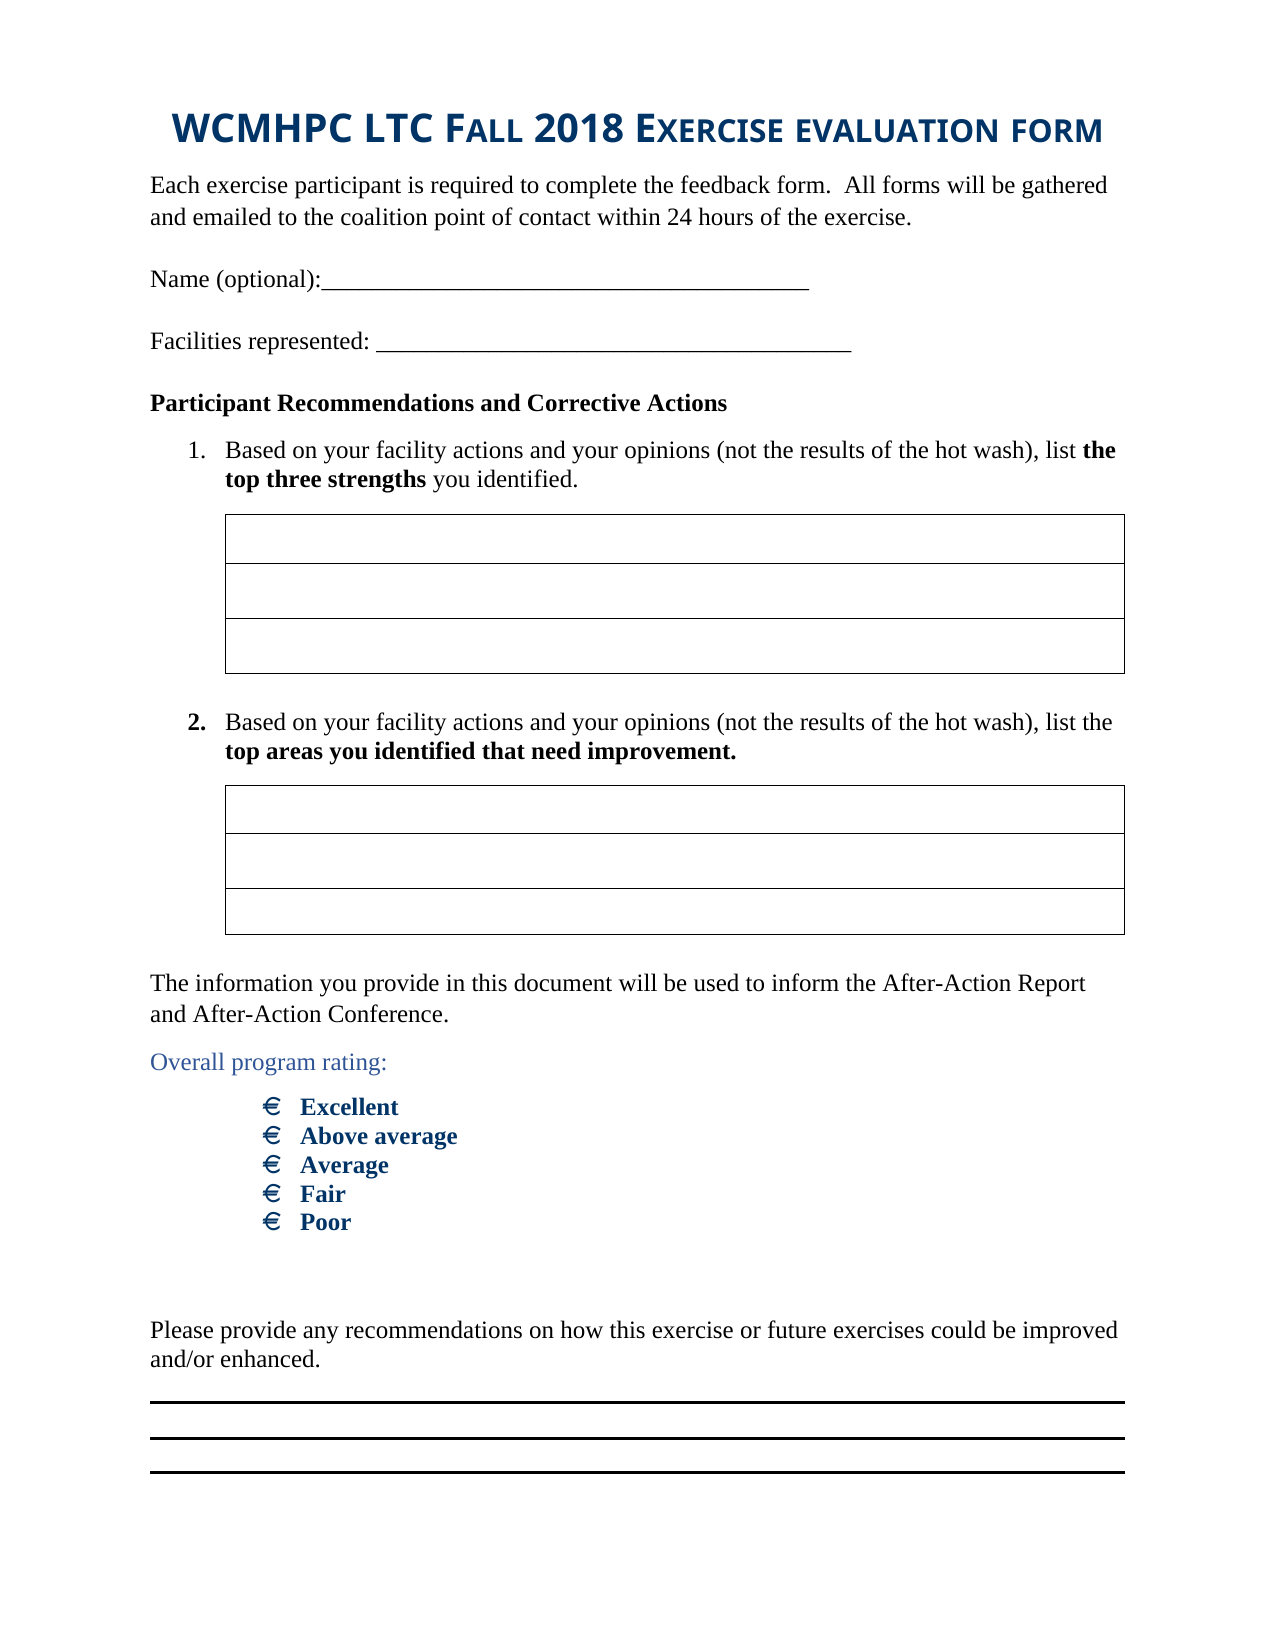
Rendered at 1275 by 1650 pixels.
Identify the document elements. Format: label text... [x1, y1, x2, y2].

list Fair [262, 1179, 1125, 1207]
table_cell [226, 834, 1124, 888]
table_header [226, 515, 1124, 563]
text Please provide any recommendations on how this exercise or future exercises could be improved and/or enhanced. [150, 1315, 1125, 1372]
table_header [226, 786, 1124, 833]
list Based on your facility actions and your opinions (not the results of the hot wash), list the top areas you identified that need improvement. [187, 707, 1125, 764]
text Each exercise participant is required to complete the feedback form. All forms will be gathered and emailed to the coalition point of contact within 24 hours of the exercise. [150, 171, 1125, 230]
list Excellent [262, 1092, 1125, 1121]
subtitle Overall program rating: [150, 1047, 1125, 1076]
table_cell [226, 619, 1124, 673]
subtitle WCMHPC LTC Fall 2018 Exercise evaluation form [150, 100, 1125, 154]
list Poor [262, 1207, 1125, 1236]
list Average [262, 1150, 1125, 1179]
list Above average [262, 1121, 1125, 1150]
text The information you provide in this document will be used to inform the After-Action Report and After-Action Conference. [150, 968, 1125, 1028]
text Facilities represented: ______________________________________ [150, 326, 1125, 354]
table_cell [226, 889, 1124, 934]
list Based on your facility actions and your opinions (not the results of the hot wash), list the top three strengths you identified. [187, 436, 1125, 493]
text Name (optional):_______________________________________ [150, 264, 1125, 292]
text Participant Recommendations and Corrective Actions [150, 388, 1125, 417]
table_cell [226, 564, 1124, 618]
